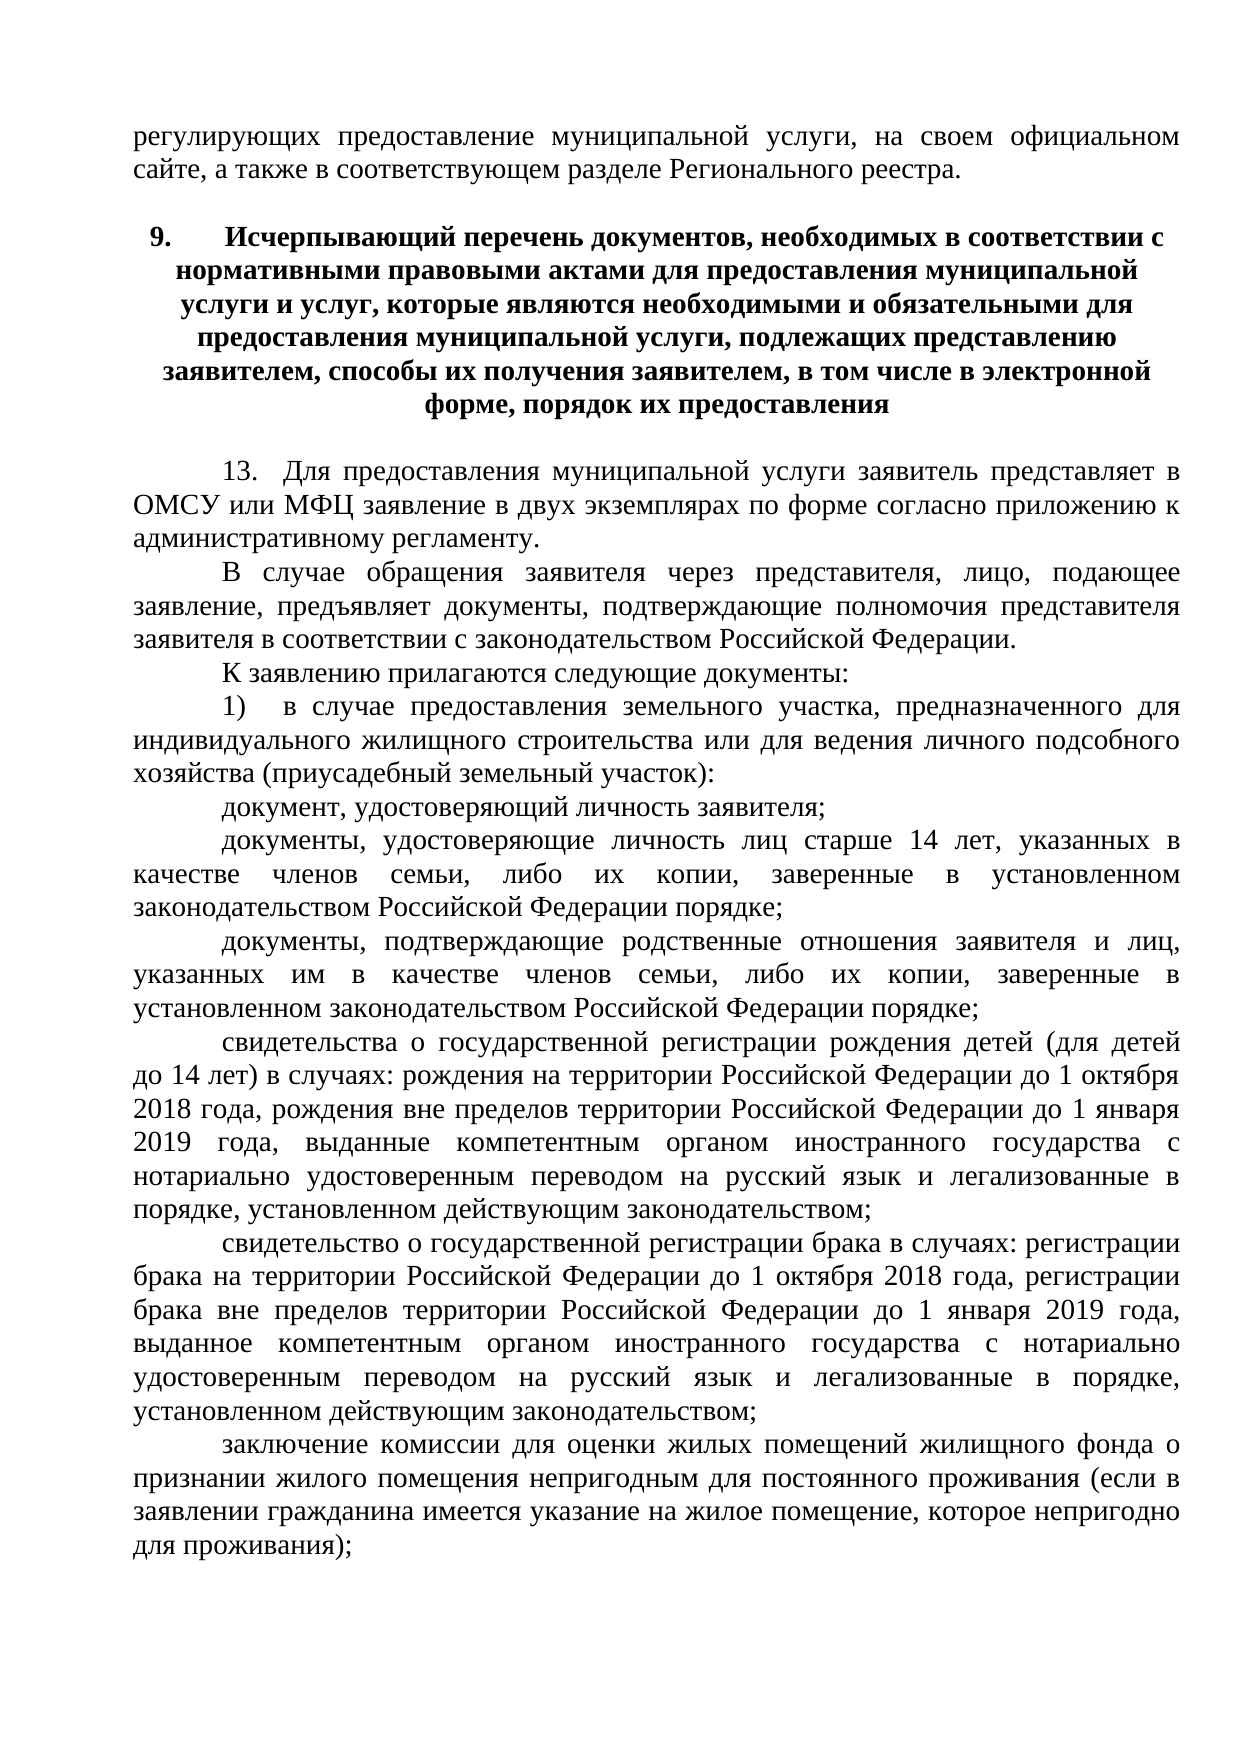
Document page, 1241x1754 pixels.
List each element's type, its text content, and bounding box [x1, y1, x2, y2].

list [133, 118, 1181, 185]
list документы, удостоверяющие личность лиц старше 14 лет, указанных в качестве членов семьи, либо их копии, заверенные в установленном законодательством Российской Федерации порядке; [133, 822, 1181, 923]
list свидетельства о государственной регистрации рождения детей (для детей до 14 лет) в случаях: рождения на территории Российской Федерации до 1 октября 2018 года, рождения вне пределов территории Российской Федерации до 1 января 2019 года, выданные компетентным органом иностранного государства с нотариально удостоверенным переводом на русский язык и легализованные в порядке, установленном действующим законодательством; [133, 1024, 1181, 1225]
list Исчерпывающий перечень документов, необходимых в соответствии с нормативными правовыми актами для предоставления муниципальной услуги и услуг, которые являются необходимыми и обязательными для предоставления муниципальной услуги, подлежащих представлению заявителем, способы их получения заявителем, в том числе в электронной форме, порядок их предоставления [133, 219, 1181, 420]
list в случае предоставления земельного участка, предназначенного для индивидуального жилищного строительства или для ведения личного подсобного хозяйства (приусадебный земельный участок): [133, 688, 1181, 789]
list документ, удостоверяющий личность заявителя; [133, 789, 1181, 822]
list заключение комиссии для оценки жилых помещений жилищного фонда о признании жилого помещения непригодным для постоянного проживания (если в заявлении гражданина имеется указание на жилое помещение, которое непригодно для проживания); [133, 1426, 1181, 1560]
list документы, подтверждающие родственные отношения заявителя и лиц, указанных им в качестве членов семьи, либо их копии, заверенные в установленном законодательством Российской Федерации порядке; [133, 923, 1181, 1024]
list Для предоставления муниципальной услуги заявитель представляет в ОМСУ или МФЦ заявление в двух экземплярах по форме согласно приложению к административному регламенту. [133, 453, 1181, 554]
list свидетельство о государственной регистрации брака в случаях: регистрации брака на территории Российской Федерации до 1 октября 2018 года, регистрации брака вне пределов территории Российской Федерации до 1 января 2019 года, выданное компетентным органом иностранного государства с нотариально удостоверенным переводом на русский язык и легализованные в порядке, установленном действующим законодательством; [133, 1225, 1181, 1426]
text К заявлению прилагаются следующие документы: [133, 655, 1181, 688]
text В случае обращения заявителя через представителя, лицо, подающее заявление, предъявляет документы, подтверждающие полномочия представителя заявителя в соответствии с законодательством Российской Федерации. [133, 554, 1181, 655]
